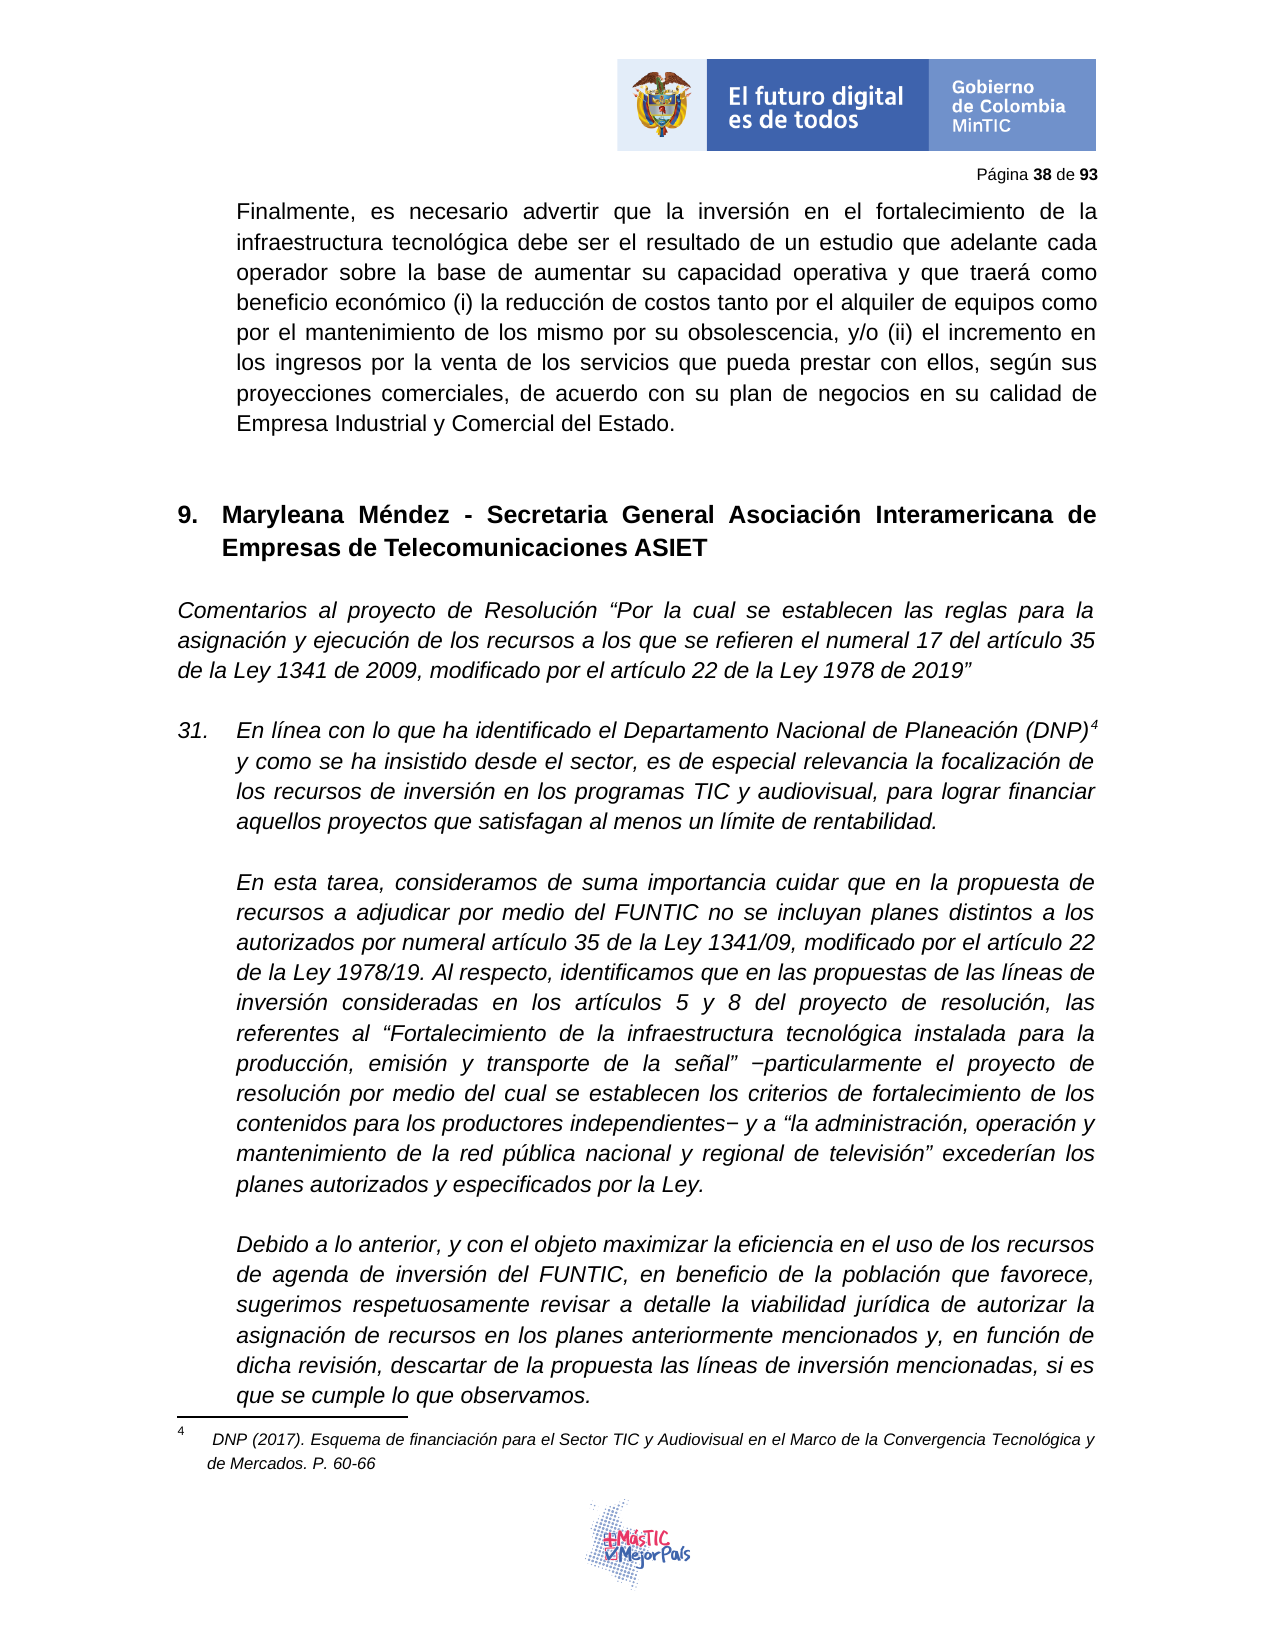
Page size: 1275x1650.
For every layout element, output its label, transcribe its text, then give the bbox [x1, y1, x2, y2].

text En esta tarea, consideramos de suma importancia cuidar que en la propuesta de recursos a adjudicar por medio del FUNTIC no se incluyan planes distintos a los autorizados por numeral artículo 35 de la Ley 1341/09, modificado por el artículo 22 de la Ley 1978/19. Al respecto, identificamos que en las propuestas de las líneas de inversión consideradas en los artículos 5 y 8 del proyecto de resolución, las referentes al “Fortalecimiento de la infraestructura tecnológica instalada para la producción, emisión y transporte de la señal” −particularmente el proyecto de resolución por medio del cual se establecen los criterios de fortalecimiento de los contenidos para los productores independientes− y a “la administración, operación y mantenimiento de la red pública nacional y regional de televisión” excederían los planes autorizados y especificados por la Ley. [236, 868, 1098, 1197]
picture [617, 59, 1098, 151]
text Comentarios al proyecto de Resolución “Por la cual se establecen las reglas para la asignación y ejecución de los recursos a los que se refieren el numeral 17 del artículo 35 de la Ley 1341 de 2009, modificado por el artículo 22 de la Ley 1978 de 2019” [177, 597, 1098, 683]
list En línea con lo que ha identificado el Departamento Nacional de Planeación (DNP) y como se ha insistido desde el sector, es de especial relevancia la focalización de los recursos de inversión en los programas TIC y audiovisual, para lograr financiar aquellos proyectos que satisfagan al menos un límite de rentabilidad. [177, 717, 1098, 834]
text Finalmente, es necesario advertir que la inversión en el fortalecimiento de la infraestructura tecnológica debe ser el resultado de un estudio que adelante cada operador sobre la base de aumentar su capacidad operativa y que traerá como beneficio económico (i) la reducción de costos tanto por el alquiler de equipos como por el mantenimiento de los mismo por su obsolescencia, y/o (ii) el incremento en los ingresos por la venta de los servicios que pueda prestar con ellos, según sus proyecciones comerciales, de acuerdo con su plan de negocios en su calidad de Empresa Industrial y Comercial del Estado. [236, 198, 1098, 436]
picture [584, 1499, 691, 1591]
text Debido a lo anterior, y con el objeto maximizar la eficiencia en el uso de los recursos de agenda de inversión del FUNTIC, en beneficio de la población que favorece, sugerimos respetuosamente revisar a detalle la viabilidad jurídica de autorizar la asignación de recursos en los planes anteriormente mencionados y, en función de dicha revisión, descartar de la propuesta las líneas de inversión mencionadas, si es que se cumple lo que observamos. [236, 1231, 1098, 1408]
subtitle Maryleana Méndez - Secretaria General Asociación Interamericana de Empresas de Telecomunicaciones ASIET [177, 500, 1098, 562]
